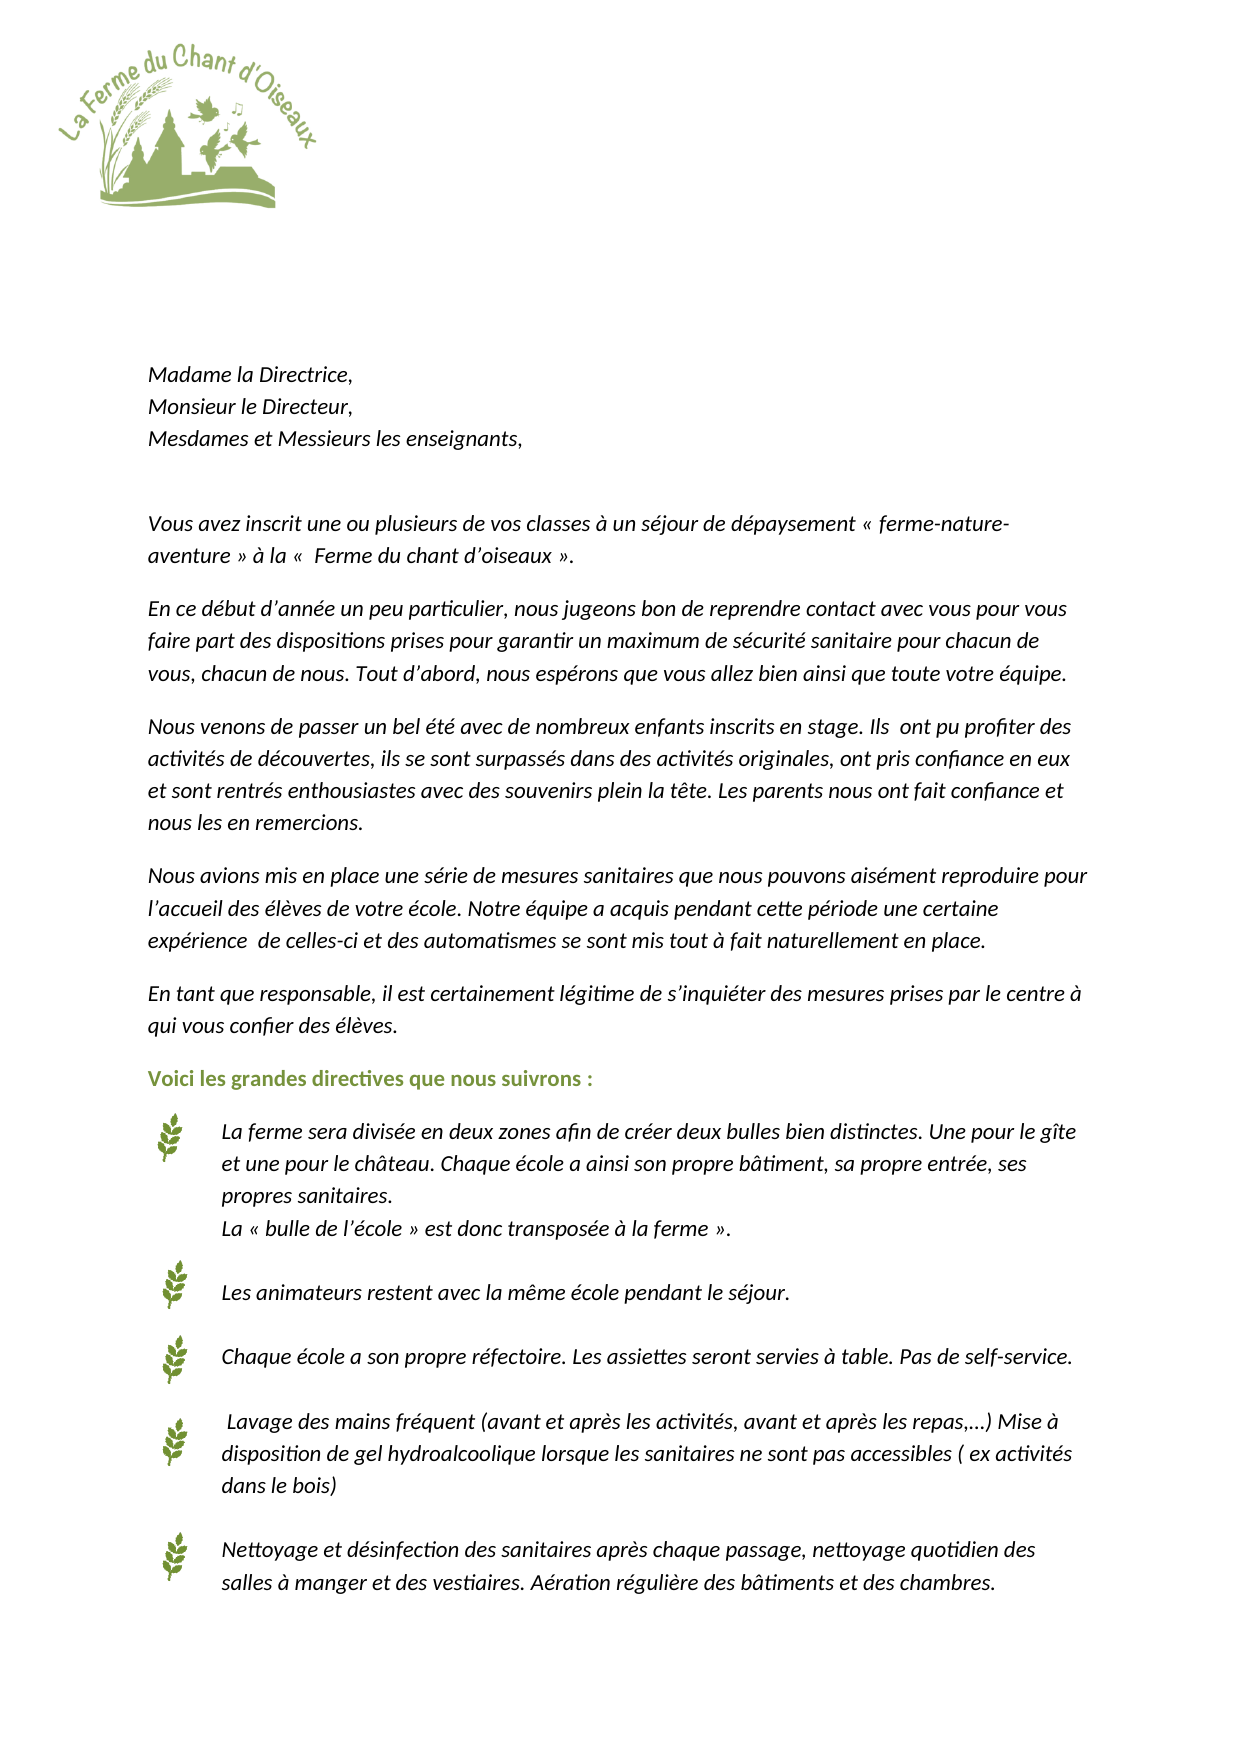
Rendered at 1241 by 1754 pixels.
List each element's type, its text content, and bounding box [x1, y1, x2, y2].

text En ce début d’année un peu particulier, nous jugeons bon de reprendre contact avec vous pour vous faire part des dispositions prises pour garantir un maximum de sécurité sanitaire pour chacun de vous, chacun de nous. Tout d’abord, nous espérons que vous allez bien ainsi que toute votre équipe. [148, 594, 1093, 687]
text Vous avez inscrit une ou plusieurs de vos classes à un séjour de dépaysement « ferme-nature-aventure » à la « Ferme du chant d’oiseaux ». [148, 509, 1093, 569]
text En tant que responsable, il est certainement légitime de s’inquiéter des mesures prises par le centre à qui vous confier des élèves. [148, 979, 1093, 1039]
text Chaque école a son propre réfectoire. Les assiettes seront servies à table. Pas de self-service. [221, 1342, 1093, 1370]
text Lavage des mains fréquent (avant et après les activités, avant et après les repas,…) Mise à disposition de gel hydroalcoolique lorsque les sanitaires ne sont pas accessibles ( ex activités dans le bois) [221, 1407, 1093, 1499]
text La ferme sera divisée en deux zones afin de créer deux bulles bien distinctes. Une pour le gîte et une pour le château. Chaque école a ainsi son propre bâtiment, sa propre entrée, ses propres sanitaires. [221, 1117, 1093, 1209]
text Nous avions mis en place une série de mesures sanitaires que nous pouvons aisément reproduire pour l’accueil des élèves de votre école. Notre équipe a acquis pendant cette période une certaine expérience de celles-ci et des automatismes se sont mis tout à fait naturellement en place. [148, 861, 1093, 954]
text Monsieur le Directeur, [148, 392, 1093, 420]
text Nous venons de passer un bel été avec de nombreux enfants inscrits en stage. Ils ont pu profiter des activités de découvertes, ils se sont surpassés dans des activités originales, ont pris confiance en eux et sont rentrés enthousiastes avec des souvenirs plein la tête. Les parents nous ont fait confiance et nous les en remercions. [148, 712, 1093, 836]
text La « bulle de l’école » est donc transposée à la ferme ». [221, 1214, 1093, 1242]
text Nettoyage et désinfection des sanitaires après chaque passage, nettoyage quotidien des salles à manger et des vestiaires. Aération régulière des bâtiments et des chambres. [221, 1536, 1093, 1596]
text Madame la Directrice, [148, 360, 1093, 388]
text Les animateurs restent avec la même école pendant le séjour. [221, 1278, 1093, 1306]
text Mesdames et Messieurs les enseignants, [148, 424, 1093, 452]
text Voici les grandes directives que nous suivrons : [148, 1064, 1093, 1092]
